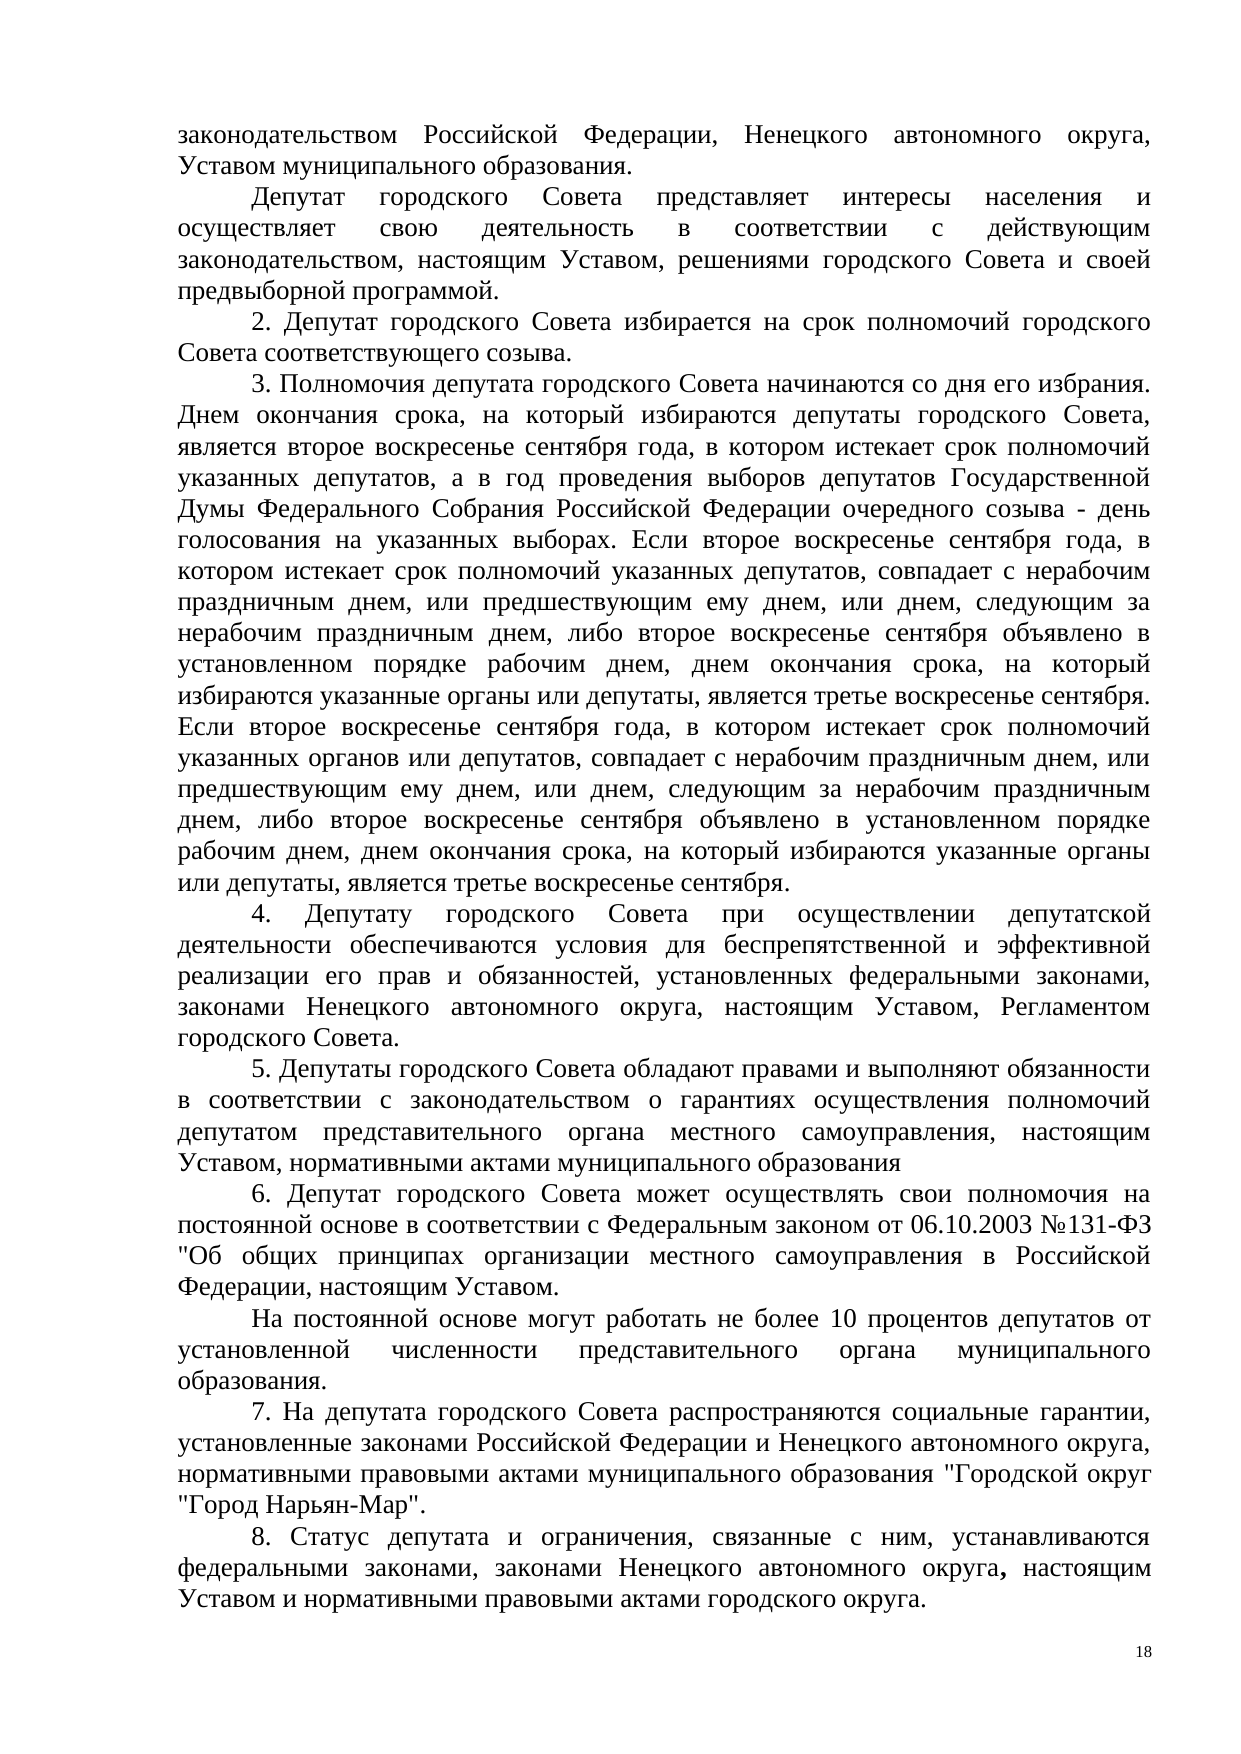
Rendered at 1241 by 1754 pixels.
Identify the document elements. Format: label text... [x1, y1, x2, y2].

text На постоянной основе могут работать не более 10 процентов депутатов от установленной численности представительного органа муниципального образования. [177, 1302, 1152, 1395]
text 7. На депутата городского Совета распространяются социальные гарантии, установленные законами Российской Федерации и Ненецкого автономного округа, нормативными правовыми актами муниципального образования "Городской округ "Город Нарьян-Мар". [177, 1395, 1152, 1520]
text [177, 118, 1152, 180]
text 2. Депутат городского Совета избирается на срок полномочий городского Совета соответствующего созыва. [177, 305, 1152, 367]
text 8. Статус депутата и ограничения, связанные с ним, устанавливаются федеральными законами, законами Ненецкого автономного округа, настоящим Уставом и нормативными правовыми актами городского округа. [177, 1520, 1152, 1613]
text 5. Депутаты городского Совета обладают правами и выполняют обязанности в соответствии с законодательством о гарантиях осуществления полномочий депутатом представительного органа местного самоуправления, настоящим Уставом, нормативными актами муниципального образования [177, 1052, 1152, 1177]
text 4. Депутату городского Совета при осуществлении депутатской деятельности обеспечиваются условия для беспрепятственной и эффективной реализации его прав и обязанностей, установленных федеральными законами, законами Ненецкого автономного округа, настоящим Уставом, Регламентом городского Совета. [177, 897, 1152, 1052]
text 6. Депутат городского Совета может осуществлять свои полномочия на постоянной основе в соответствии с Федеральным законом от 06.10.2003 №131-ФЗ "Об общих принципах организации местного самоуправления в Российской Федерации, настоящим Уставом. [177, 1177, 1152, 1302]
text 3. Полномочия депутата городского Совета начинаются со дня его избрания. Днем окончания срока, на который избираются депутаты городского Совета, является второе воскресенье сентября года, в котором истекает срок полномочий указанных депутатов, а в год проведения выборов депутатов Государственной Думы Федерального Собрания Российской Федерации очередного созыва - день голосования на указанных выборах. Если второе воскресенье сентября года, в котором истекает срок полномочий указанных депутатов, совпадает с нерабочим праздничным днем, или предшествующим ему днем, или днем, следующим за нерабочим праздничным днем, либо второе воскресенье сентября объявлено в установленном порядке рабочим днем, днем окончания срока, на который избираются указанные органы или депутаты, является третье воскресенье сентября. Если второе воскресенье сентября года, в котором истекает срок полномочий указанных органов или депутатов, совпадает с нерабочим праздничным днем, или предшествующим ему днем, или днем, следующим за нерабочим праздничным днем, либо второе воскресенье сентября объявлено в установленном порядке рабочим днем, днем окончания срока, на который избираются указанные органы или депутаты, является третье воскресенье сентября. [177, 367, 1152, 897]
text Депутат городского Совета представляет интересы населения и осуществляет свою деятельность в соответствии с действующим законодательством, настоящим Уставом, решениями городского Совета и своей предвыборной программой. [177, 180, 1152, 305]
